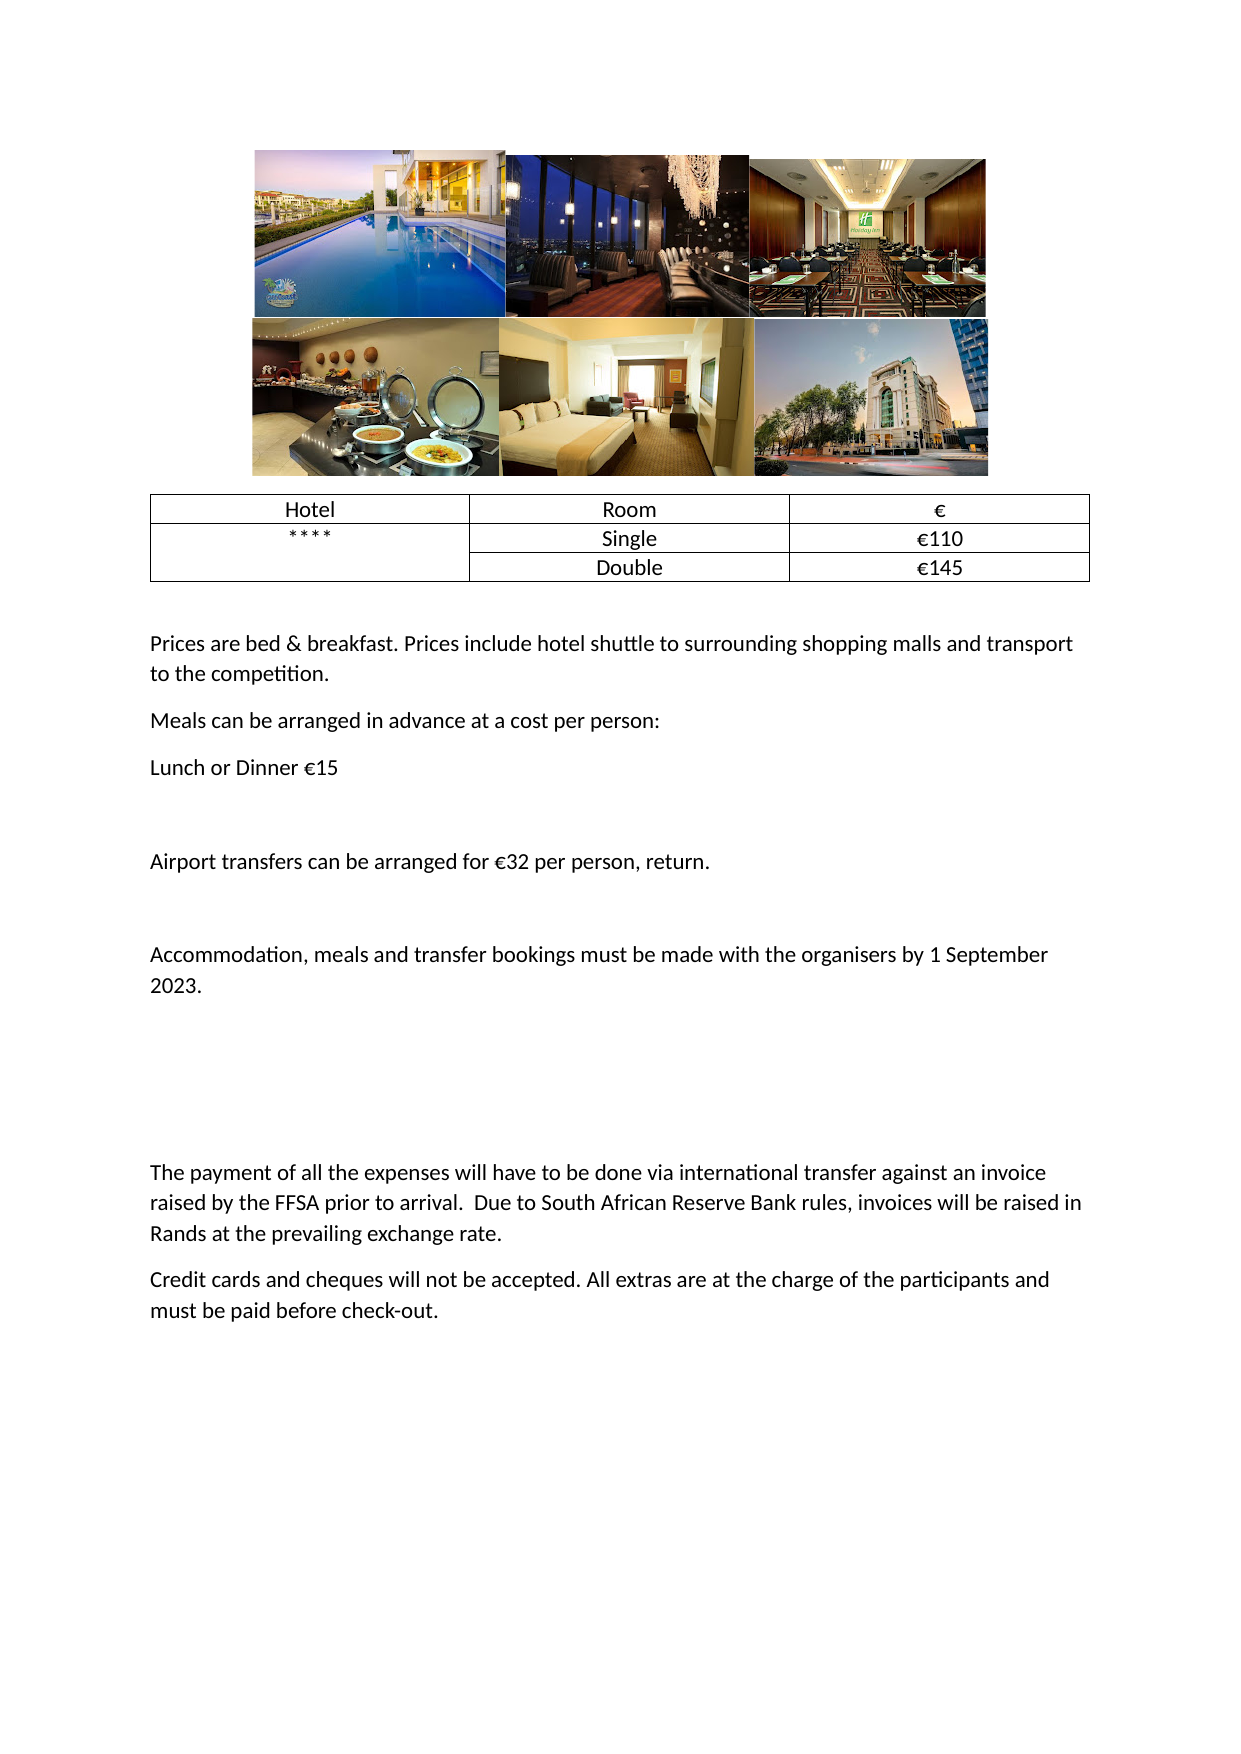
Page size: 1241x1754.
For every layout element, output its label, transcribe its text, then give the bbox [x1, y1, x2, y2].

table_cell €145 [790, 553, 1089, 581]
table_header € [790, 495, 1089, 523]
text Prices are bed & breakfast. Prices include hotel shuttle to surrounding shopping malls and transport to the competition. [150, 629, 1090, 687]
table_header Room [470, 495, 789, 523]
text Lunch or Dinner €15 [150, 753, 1090, 781]
text The payment of all the expenses will have to be done via international transfer against an invoice raised by the FFSA prior to arrival. Due to South African Reserve Bank rules, invoices will be raised in Rands at the prevailing exchange rate. [150, 1158, 1090, 1247]
text Airport transfers can be arranged for €32 per person, return. [150, 847, 1090, 875]
text Credit cards and cheques will not be accepted. All extras are at the charge of the participants and must be paid before check-out. [150, 1266, 1090, 1324]
text Meals can be arranged in advance at a cost per person: [150, 706, 1090, 734]
picture [252, 318, 989, 476]
text Accommodation, meals and transfer bookings must be made with the organisers by 1 September 2023. [150, 941, 1090, 999]
table_header Hotel [151, 495, 469, 523]
table_cell Single [470, 524, 789, 552]
table_cell €110 [790, 524, 1089, 552]
picture [254, 150, 986, 317]
table_cell **** [151, 524, 469, 581]
table_cell Double [470, 553, 789, 581]
